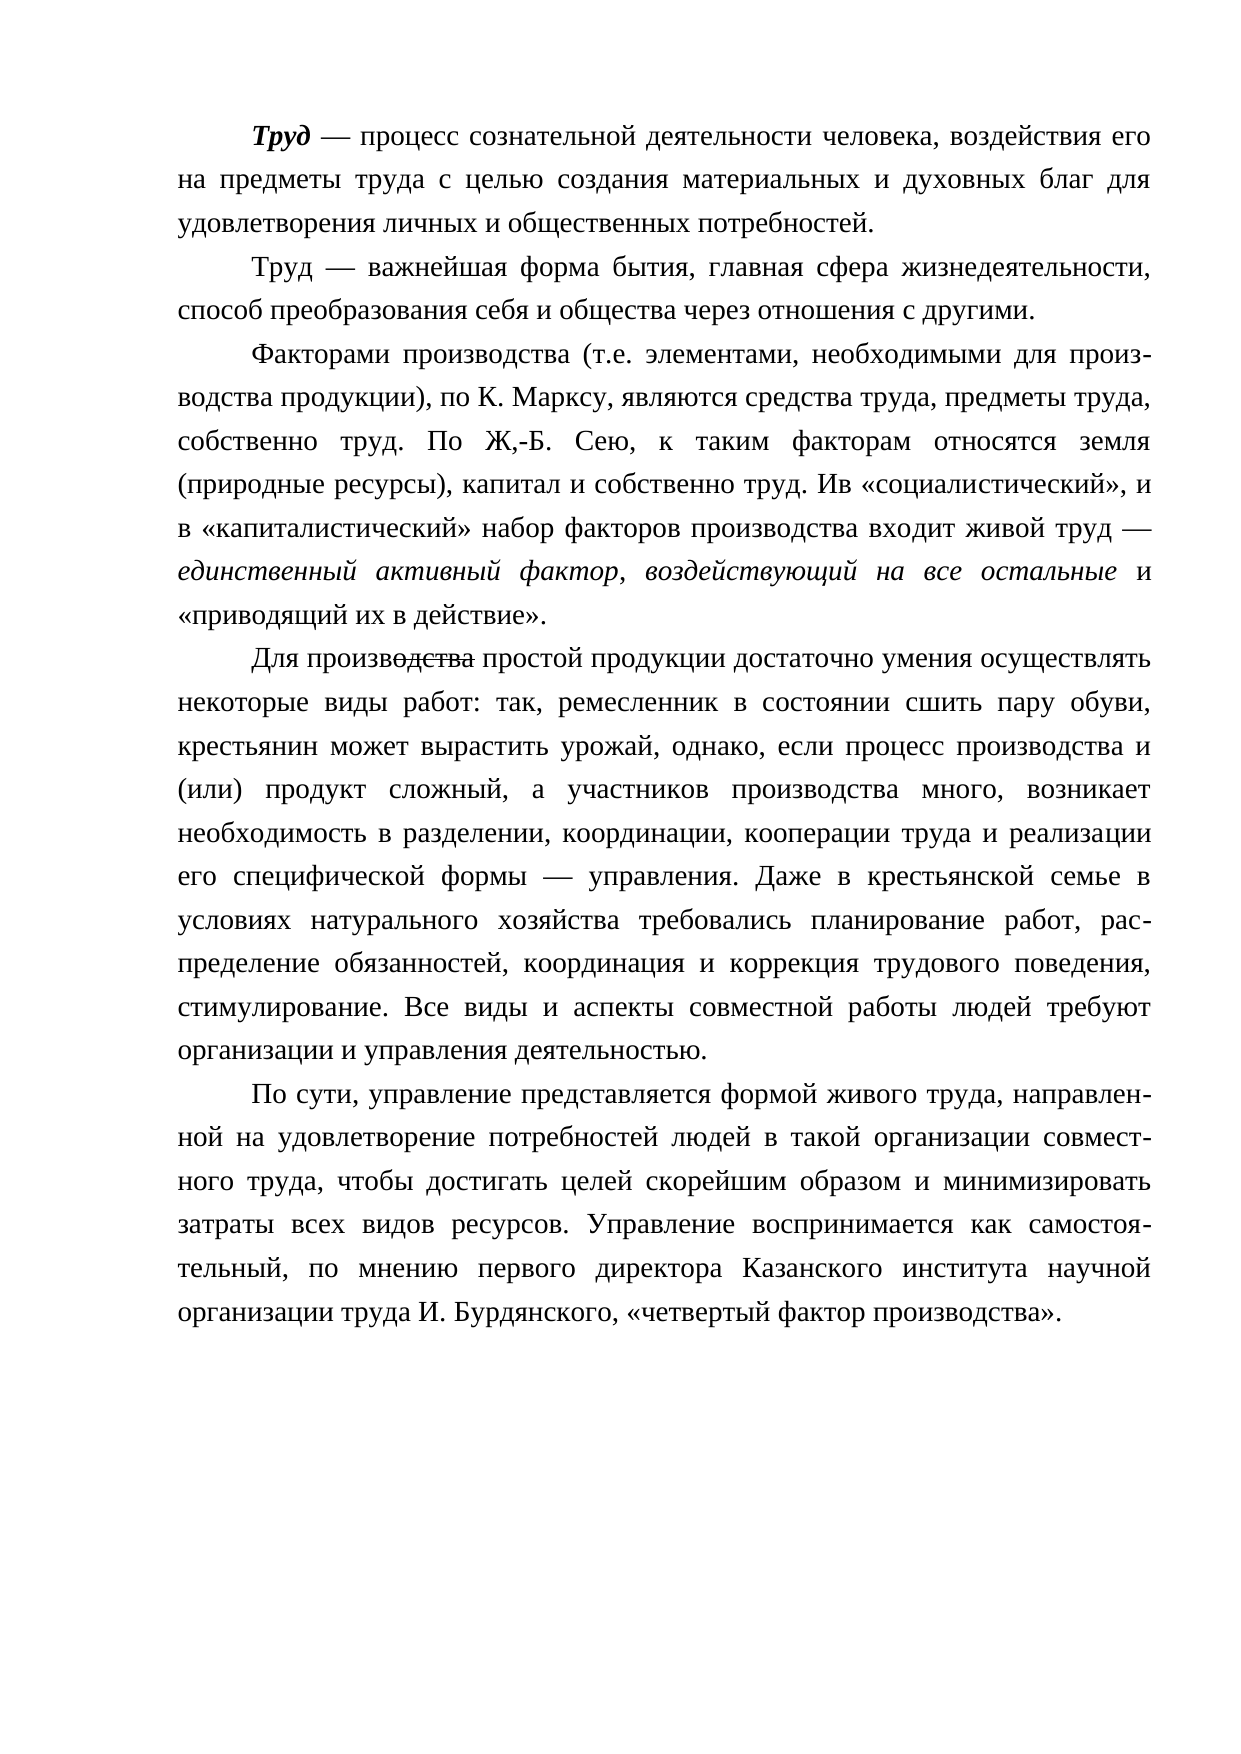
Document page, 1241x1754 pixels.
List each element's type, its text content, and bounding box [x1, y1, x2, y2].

text Труд — важнейшая форма бытия, главная сфера жизнедеятельности, способ преобразования себя и общества через отношения с другими. [177, 249, 1152, 326]
text По сути, управление представляется формой живого труда, направленной на удовлетворение потребностей людей в такой организации совместного труда, чтобы достигать целей скорейшим образом и минимизировать затраты всех видов ресурсов. Управление воспринимается как самостоятельный, по мнению первого директора Казанского института научной организации труда И. Бурдянского, «четвертый фактор производства». [177, 1076, 1152, 1327]
text Для производства простой продукции достаточно умения осуществлять некоторые виды работ: так, ремесленник в состоянии сшить пару обуви, крестьянин может вырастить урожай, однако, если процесс производства и (или) продукт сложный, а участников производства много, возникает необходимость в разделении, координации, кооперации труда и реализации его специфической формы — управления. Даже в крестьянской семье в условиях натурального хозяйства требовались планирование работ, распределение обязанностей, координация и коррекция трудового поведения, стимулирование. Все виды и аспекты совместной работы людей требуют организации и управления деятельностью. [177, 641, 1152, 1066]
text Факторами производства (т.е. элементами, необходимыми для производства продукции), по К. Марксу, являются средства труда, предметы труда, собственно труд. По Ж,-Б. Сею, к таким факторам относятся земля (природные ресурсы), капитал и собственно труд. Ив «социалистический», и в «капиталистический» набор факторов производства входит живой труд — единственный активный фактор, воздействующий на все остальные и «приводящий их в действие». [177, 336, 1152, 631]
text Труд — процесс сознательной деятельности человека, воздействия его на предметы труда с целью создания материальных и духовных благ для удовлетворения личных и общественных потребностей. [177, 118, 1152, 239]
